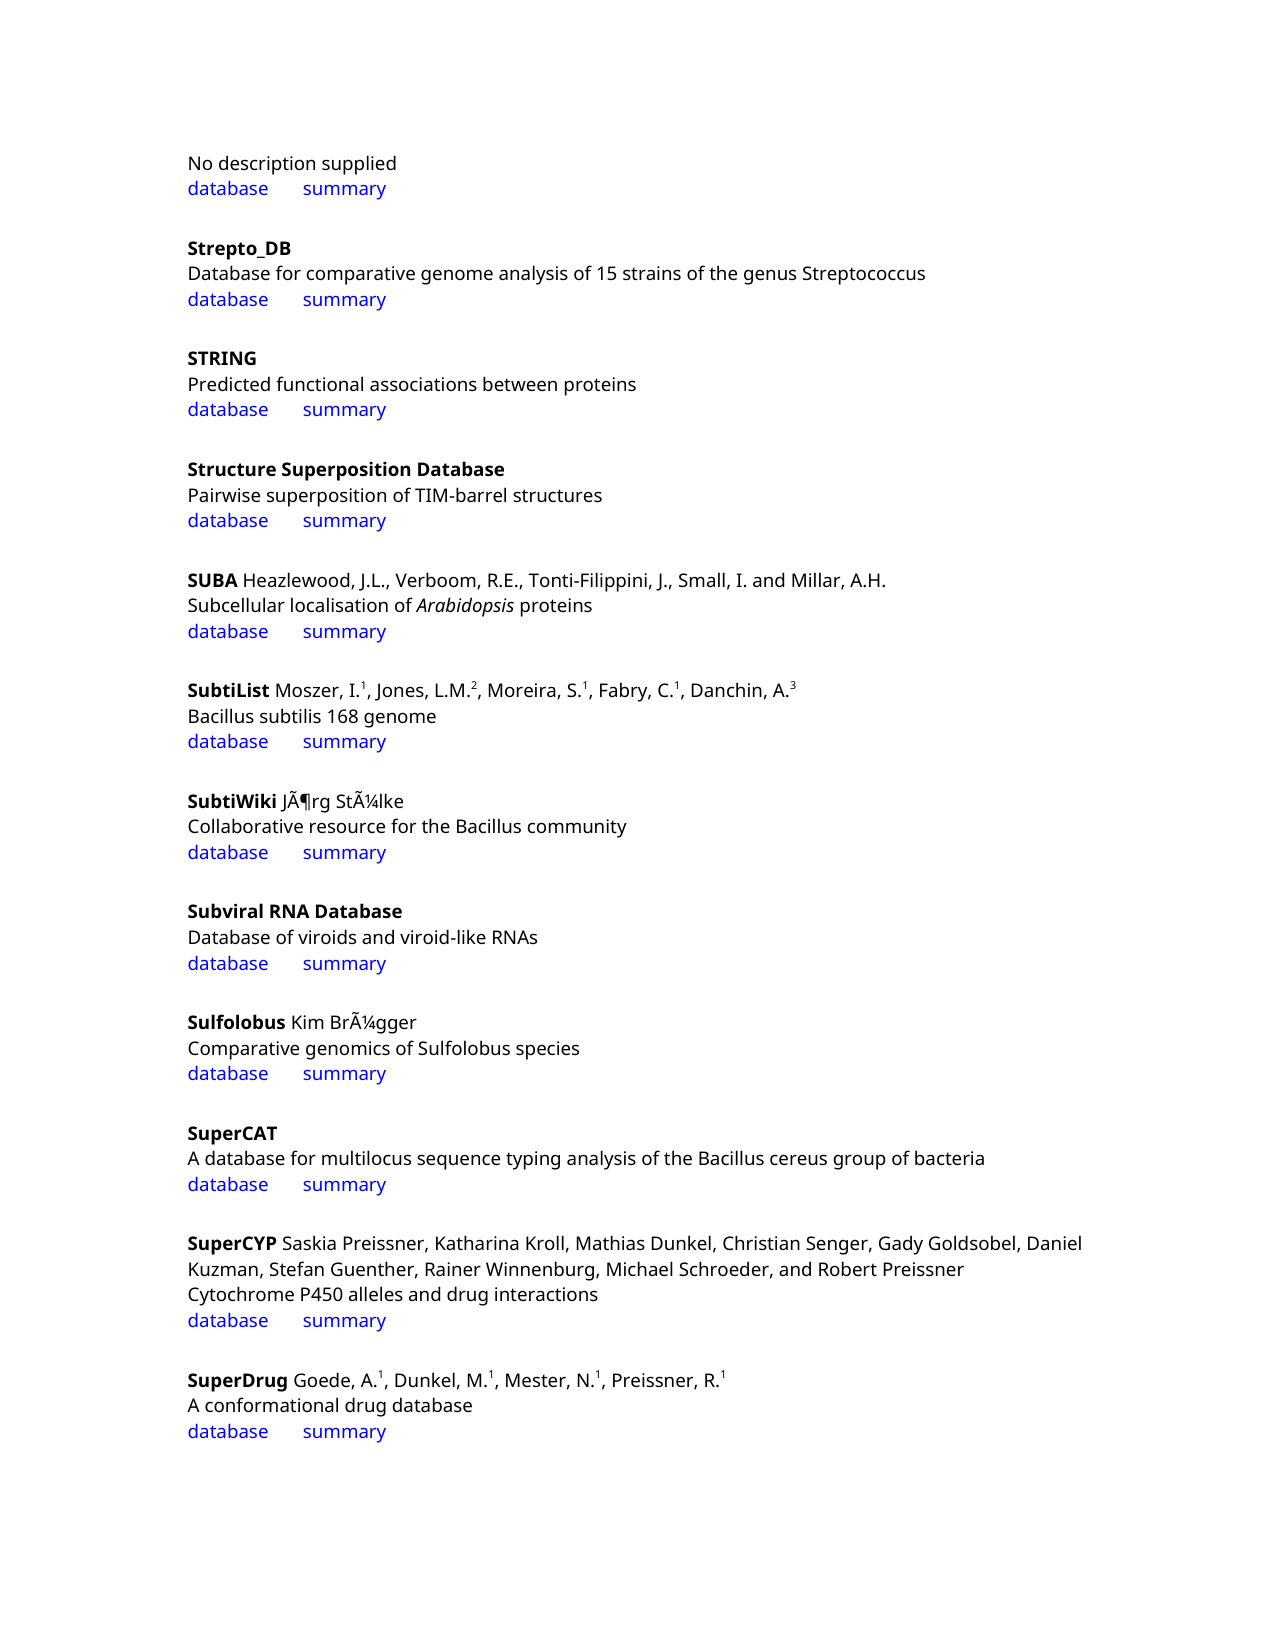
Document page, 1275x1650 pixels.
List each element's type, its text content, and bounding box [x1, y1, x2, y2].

text SubtiList Moszer, I.1, Jones, L.M.2, Moreira, S.1, Fabry, C.1, Danchin, A.3 Bacillus subtilis 168 genome database summary [386, 678, 1087, 754]
text Structure Superposition Database Pairwise superposition of TIM-barrel structures database summary [187, 456, 1087, 533]
text STRING Predicted functional associations between proteins database summary [257, 346, 1087, 422]
text SuperDrug Goede, A.1, Dunkel, M.1, Mester, N.1, Preissner, R.1 A conformational drug database database summary [187, 1367, 1087, 1443]
text SuperCAT A database for multilocus sequence typing analysis of the Bacillus cereus group of bacteria database summary [277, 1120, 1087, 1197]
text SubtiWiki JÃ¶rg StÃ¼lke Collaborative resource for the Bacillus community database summary [386, 788, 1087, 865]
text Strepto_DB Database for comparative genome analysis of 15 strains of the genus Streptococcus database summary [291, 235, 1087, 312]
text Subviral RNA Database Database of viroids and viroid-like RNAs database summary [386, 899, 1087, 975]
text StreptomeDB Stefan GÃ¼nther No description supplied database summary [386, 150, 1087, 201]
text SUBA Heazlewood, J.L., Verboom, R.E., Tonti-Filippini, J., Small, I. and Millar, A.H. Subcellular localisation of Arabidopsis proteins database summary [187, 567, 1087, 643]
text Sulfolobus Kim BrÃ¼gger Comparative genomics of Sulfolobus species database summary [187, 1009, 1087, 1086]
text SuperCYP Saskia Preissner, Katharina Kroll, Mathias Dunkel, Christian Senger, Gady Goldsobel, Daniel Kuzman, Stefan Guenther, Rainer Winnenburg, Michael Schroeder, and Robert Preissner Cytochrome P450 alleles and drug interactions database summary [386, 1231, 1087, 1333]
